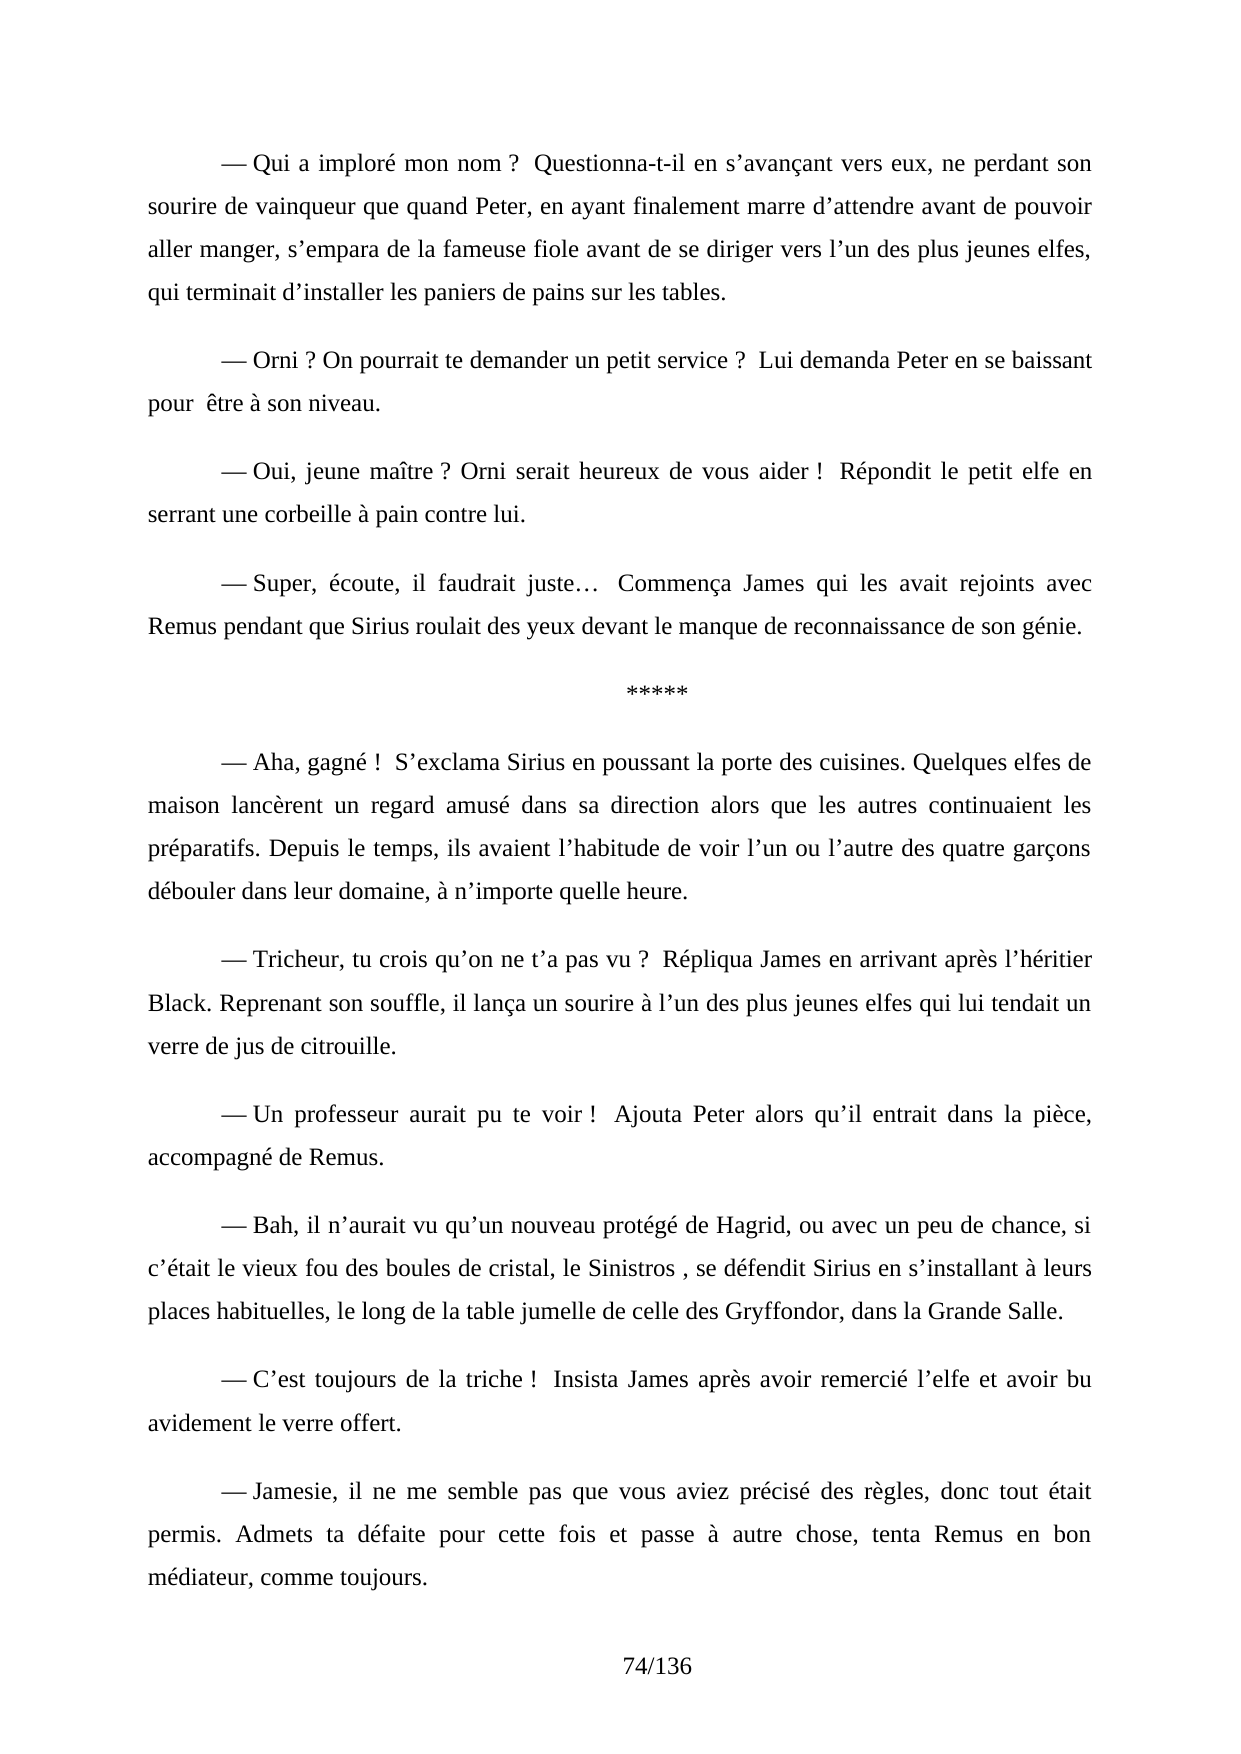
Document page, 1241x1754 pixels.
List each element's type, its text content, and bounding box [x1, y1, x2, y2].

text — Super, écoute, il faudrait juste… Commença James qui les avait rejoints avec Remus pendant que Sirius roulait des yeux devant le manque de reconnaissance de son génie. [148, 568, 1093, 639]
text — Orni ? On pourrait te demander un petit service ? Lui demanda Peter en se baissant pour être à son niveau. [148, 345, 1093, 417]
text — Bah, il n’aurait vu qu’un nouveau protégé de Hagrid, ou avec un peu de chance, si c’était le vieux fou des boules de cristal, le Sinistros , se défendit Sirius en s’installant à leurs places habituelles, le long de la table jumelle de celle des Gryffondor, dans la Grande Salle. [148, 1210, 1093, 1325]
text — Qui a imploré mon nom ? Questionna-t-il en s’avançant vers eux, ne perdant son sourire de vainqueur que quand Peter, en ayant finalement marre d’attendre avant de pouvoir aller manger, s’empara de la fameuse fiole avant de se diriger vers l’un des plus jeunes elfes, qui terminait d’installer les paniers de pains sur les tables. [148, 148, 1093, 306]
text — Tricheur, tu crois qu’on ne t’a pas vu ? Répliqua James en arrivant après l’héritier Black. Reprenant son souffle, il lança un sourire à l’un des plus jeunes elfes qui lui tendait un verre de jus de citrouille. [148, 944, 1093, 1059]
text — Jamesie, il ne me semble pas que vous aviez précisé des règles, donc tout était permis. Admets ta défaite pour cette fois et passe à autre chose, tenta Remus en bon médiateur, comme toujours. [148, 1476, 1093, 1591]
text — Aha, gagné ! S’exclama Sirius en poussant la porte des cuisines. Quelques elfes de maison lancèrent un regard amusé dans sa direction alors que les autres continuaient les préparatifs. Depuis le temps, ils avaient l’habitude de voir l’un ou l’autre des quatre garçons débouler dans leur domaine, à n’importe quelle heure. [148, 747, 1093, 905]
text — Un professeur aurait pu te voir ! Ajouta Peter alors qu’il entrait dans la pièce, accompagné de Remus. [148, 1099, 1093, 1171]
text — C’est toujours de la triche ! Insista James après avoir remercié l’elfe et avoir bu avidement le verre offert. [148, 1364, 1093, 1436]
text ***** [148, 679, 1093, 708]
text — Oui, jeune maître ? Orni serait heureux de vous aider ! Répondit le petit elfe en serrant une corbeille à pain contre lui. [148, 456, 1093, 528]
